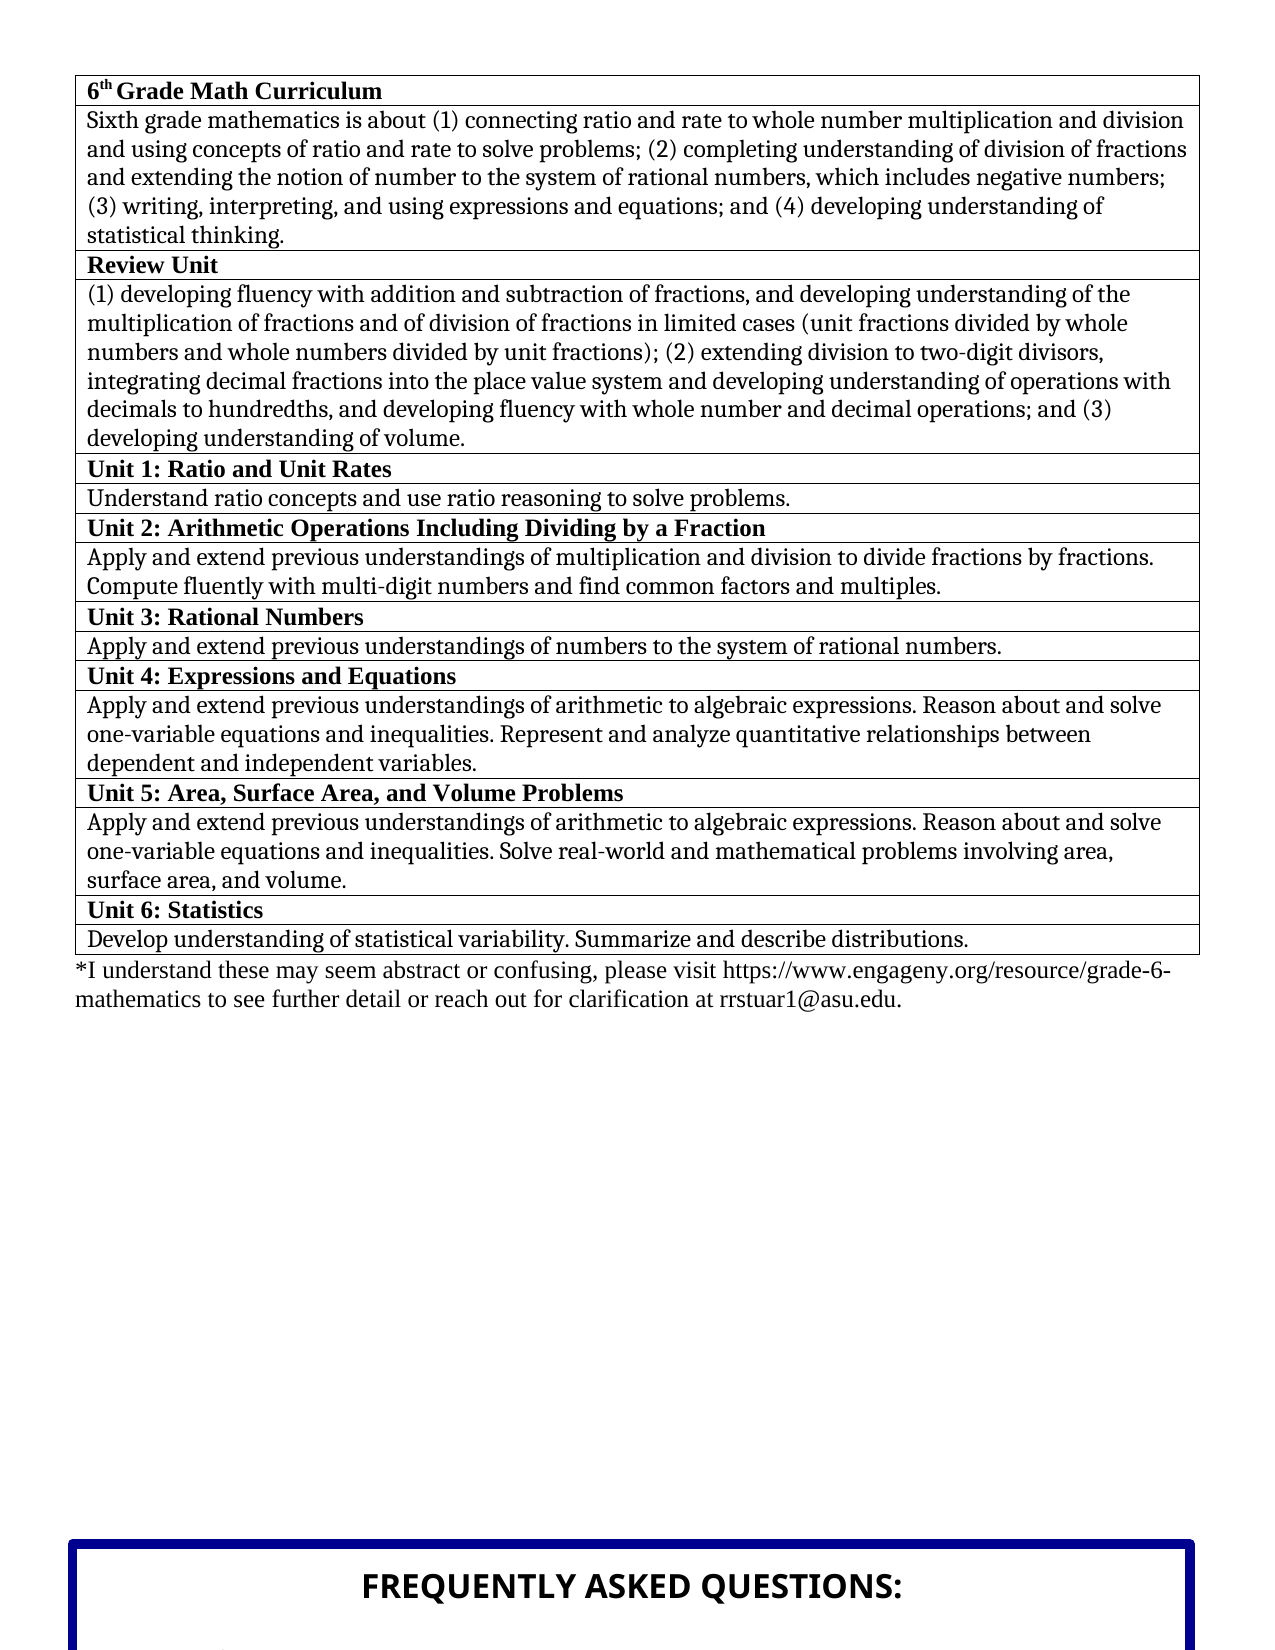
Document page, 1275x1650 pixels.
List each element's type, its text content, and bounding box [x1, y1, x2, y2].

table_cell Apply and extend previous understandings of arithmetic to algebraic expressions. Reason about and solve one-variable equations and inequalities. Solve real-world and mathematical problems involving area, surface area, and volume. [76, 808, 1199, 894]
table_cell Unit 5: Area, Surface Area, and Volume Problems [76, 779, 1199, 807]
table_cell Review Unit [76, 251, 1199, 279]
table_cell Unit 1: Ratio and Unit Rates [76, 454, 1199, 483]
table_cell Unit 4: Expressions and Equations [76, 661, 1199, 690]
table_cell Unit 3: Rational Numbers [76, 602, 1199, 631]
table_cell Sixth grade mathematics is about (1) connecting ratio and rate to whole number multiplication and division and using concepts of ratio and rate to solve problems; (2) completing understanding of division of fractions and extending the notion of number to the system of rational numbers, which includes negative numbers; (3) writing, interpreting, and using expressions and equations; and (4) developing understanding of statistical thinking. [76, 106, 1199, 249]
table_cell Develop understanding of statistical variability. Summarize and describe distributions. [76, 925, 1199, 954]
table_cell Apply and extend previous understandings of numbers to the system of rational numbers. [76, 632, 1199, 660]
table_cell Apply and extend previous understandings of arithmetic to algebraic expressions. Reason about and solve one-variable equations and inequalities. Represent and analyze quantitative relationships between dependent and independent variables. [76, 691, 1199, 777]
table_cell Unit 6: Statistics [76, 896, 1199, 924]
table_cell (1) developing fluency with addition and subtraction of fractions, and developing understanding of the multiplication of fractions and of division of fractions in limited cases (unit fractions divided by whole numbers and whole numbers divided by unit fractions); (2) extending division to two-digit divisors, integrating decimal fractions into the place value system and developing understanding of operations with decimals to hundredths, and developing fluency with whole number and decimal operations; and (3) developing understanding of volume. [76, 280, 1199, 453]
table_cell Apply and extend previous understandings of multiplication and division to divide fractions by fractions. Compute fluently with multi-digit numbers and find common factors and multiples. [76, 543, 1199, 601]
table_cell Understand ratio concepts and use ratio reasoning to solve problems. [76, 484, 1199, 512]
table_header 6th Grade Math Curriculum [76, 76, 1199, 105]
table_cell Unit 2: Arithmetic Operations Including Dividing by a Fraction [76, 514, 1199, 542]
text *I understand these may seem abstract or confusing, please visit https://www.engageny.org/resource/grade-6-mathematics to see further detail or reach out for clarification at rrstuar1@asu.edu. [75, 955, 1200, 1013]
